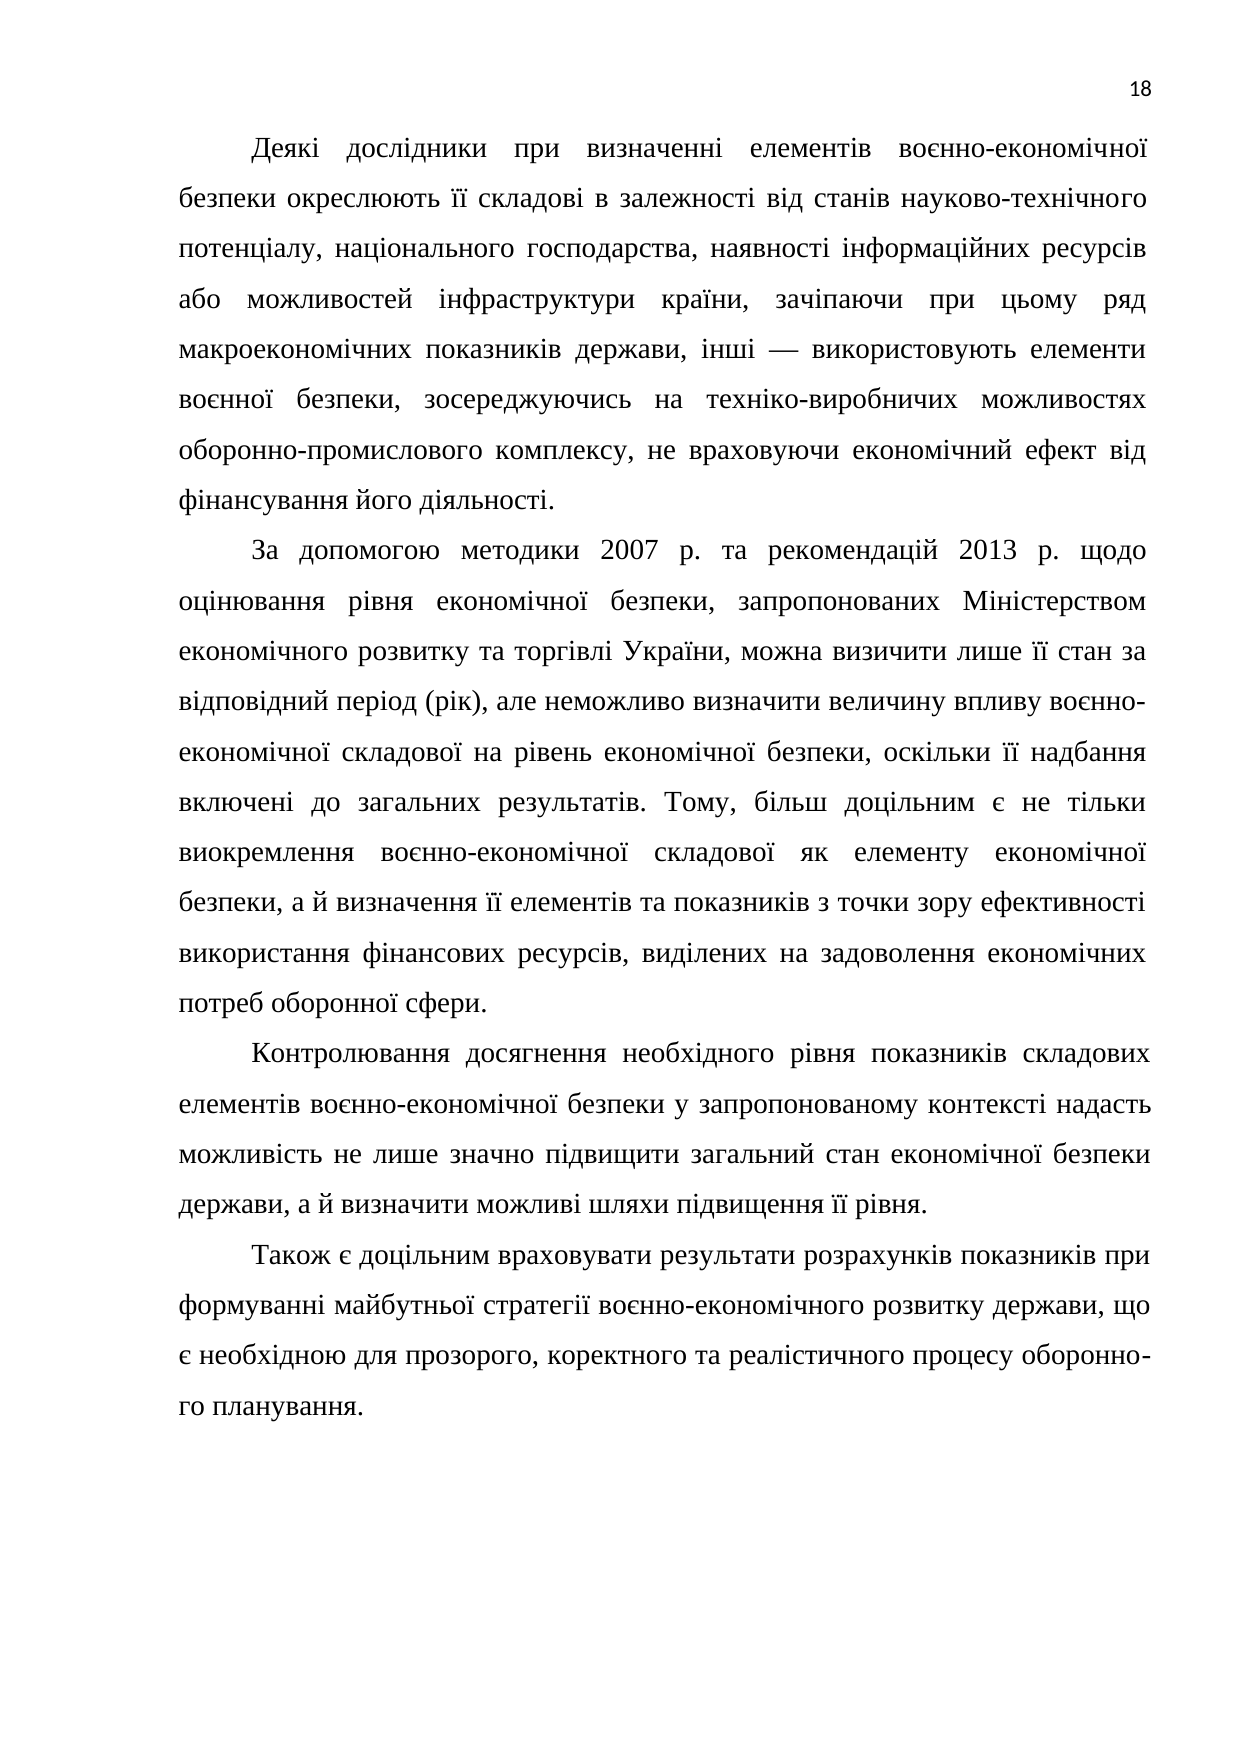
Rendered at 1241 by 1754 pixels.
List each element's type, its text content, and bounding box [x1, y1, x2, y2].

text Контролювання досягнення необхідного рівня показників складових елементів воєнно-економічної безпеки у запропонованому контексті надасть можливість не лише значно підвищити загальний стан економічної безпеки держави, а й визначити можливі шляхи підвищення її рівня. [178, 1036, 1152, 1220]
text Деякі дослідники при визначенні елементів воєнно-економічної безпеки окреслюють її складові в залежності від станів науково-технічного потенціалу, національного господарства, наявності інформаційних ресурсів або можливостей інфраструктури країни, зачіпаючи при цьому ряд макроекономічних показників держави, інші — використовують елементи воєнної безпеки, зосереджуючись на техніко-виробничих можливостях оборонно-промислового комплексу, не враховуючи економічний ефект від фінансування його діяльності. [178, 130, 1147, 516]
text Також є доцільним враховувати результати розрахунків показників при формуванні майбутньої стратегії воєнно-економічного розвитку держави, що є необхідною для прозорого, коректного та реалістичного процесу оборонного планування. [178, 1237, 1151, 1421]
text За допомогою методики 2007 р. та рекомендацій 2013 р. щодо оцінювання рівня економічної безпеки, запропонованих Міністерством економічного розвитку та торгівлі України, можна визичити лише її стан за відповідний період (рік), але неможливо визначити величину впливу воєнно-економічної складової на рівень економічної безпеки, оскільки її надбання включені до загальних результатів. Тому, більш доцільним є не тільки виокремлення воєнно-економічної складової як елементу економічної безпеки, а й визначення її елементів та показників з точки зору ефективності використання фінансових ресурсів, виділених на задоволення економічних потреб оборонної сфери. [178, 532, 1147, 1019]
